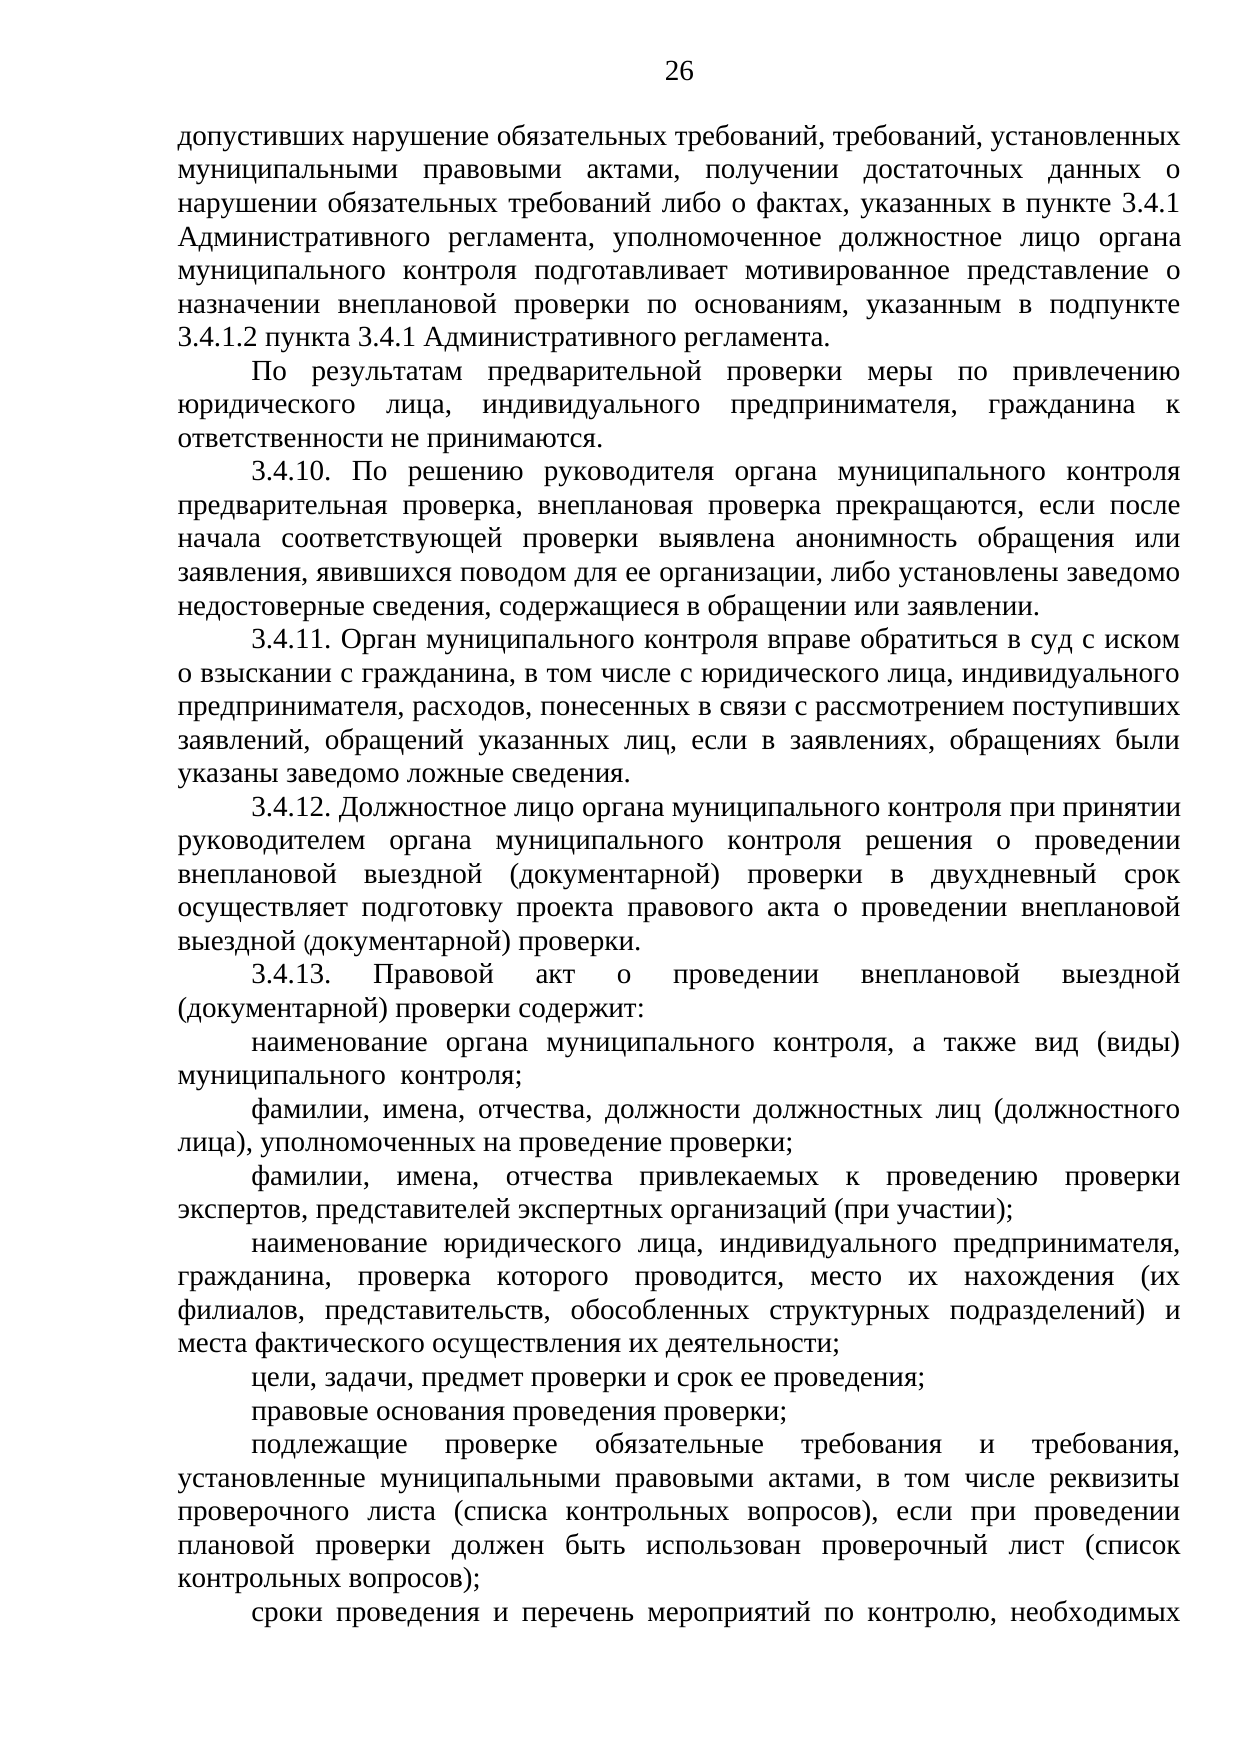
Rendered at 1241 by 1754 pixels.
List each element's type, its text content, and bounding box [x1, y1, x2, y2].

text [177, 118, 1181, 353]
text 3.4.12. Должностное лицо органа муниципального контроля при принятии руководителем органа муниципального контроля решения о проведении внеплановой выездной (документарной) проверки в двухдневный срок осуществляет подготовку проекта правового акта о проведении внеплановой выездной (документарной) проверки. [177, 789, 1181, 957]
text правовые основания проведения проверки; [177, 1393, 1181, 1426]
text фамилии, имена, отчества, должности должностных лиц (должностного лица), уполномоченных на проведение проверки; [177, 1091, 1181, 1158]
text 3.4.13. Правовой акт о проведении внеплановой выездной (документарной) проверки содержит: [177, 957, 1181, 1024]
text 3.4.11. Орган муниципального контроля вправе обратиться в суд с иском о взыскании с гражданина, в том числе с юридического лица, индивидуального предпринимателя, расходов, понесенных в связи с рассмотрением поступивших заявлений, обращений указанных лиц, если в заявлениях, обращениях были указаны заведомо ложные сведения. [177, 621, 1181, 789]
text 3.4.10. По решению руководителя органа муниципального контроля предварительная проверка, внеплановая проверка прекращаются, если после начала соответствующей проверки выявлена анонимность обращения или заявления, явившихся поводом для ее организации, либо установлены заведомо недостоверные сведения, содержащиеся в обращении или заявлении. [177, 453, 1181, 621]
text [177, 1594, 1181, 1627]
text По результатам предварительной проверки меры по привлечению юридического лица, индивидуального предпринимателя, гражданина к ответственности не принимаются. [177, 353, 1181, 453]
text подлежащие проверке обязательные требования и требования, установленные муниципальными правовыми актами, в том числе реквизиты проверочного листа (списка контрольных вопросов), если при проведении плановой проверки должен быть использован проверочный лист (список контрольных вопросов); [177, 1426, 1181, 1594]
text фамилии, имена, отчества привлекаемых к проведению проверки экспертов, представителей экспертных организаций (при участии); [177, 1158, 1181, 1225]
text наименование юридического лица, индивидуального предпринимателя, гражданина, проверка которого проводится, место их нахождения (их филиалов, представительств, обособленных структурных подразделений) и места фактического осуществления их деятельности; [177, 1225, 1181, 1359]
text наименование органа муниципального контроля, а также вид (виды) муниципального контроля; [177, 1024, 1181, 1091]
text цели, задачи, предмет проверки и срок ее проведения; [177, 1359, 1181, 1393]
